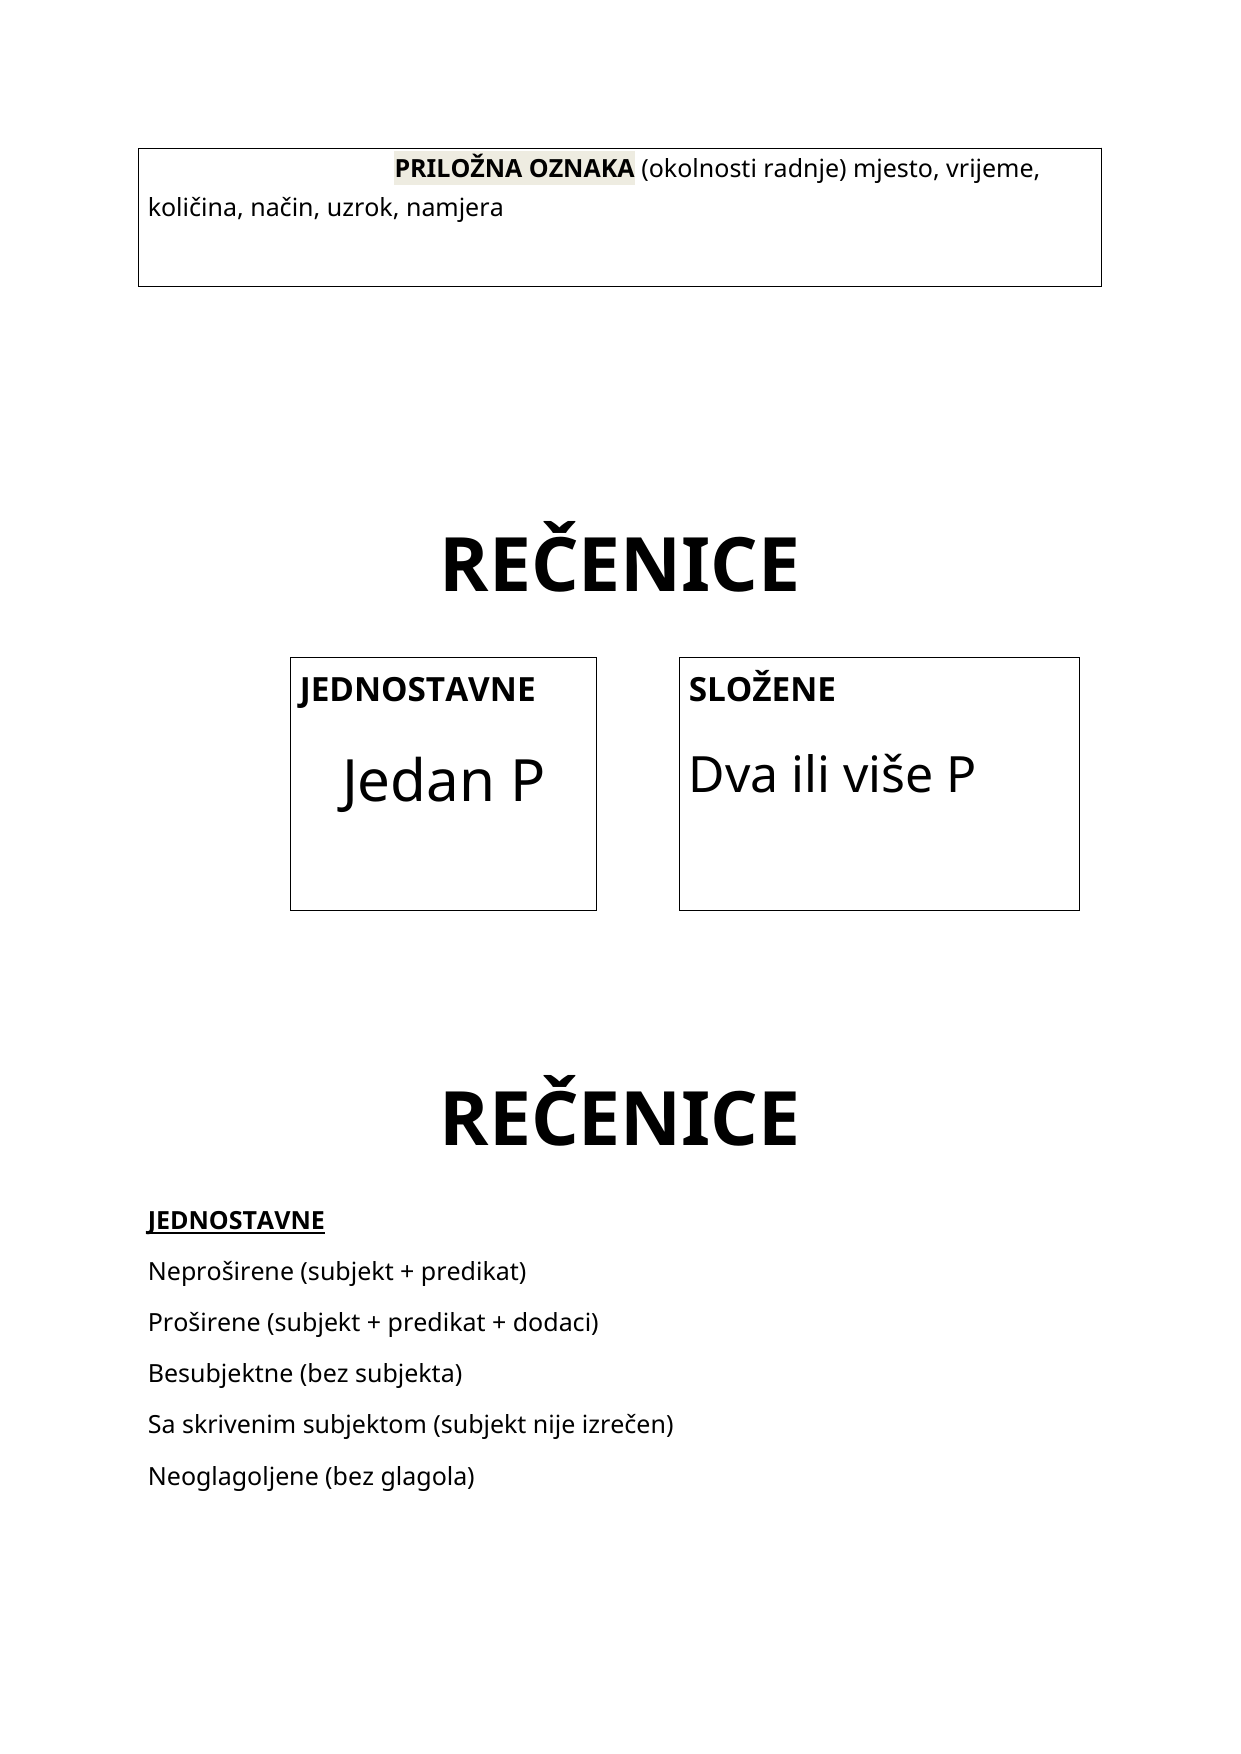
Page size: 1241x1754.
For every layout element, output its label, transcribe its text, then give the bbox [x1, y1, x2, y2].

text JEDNOSTAVNE [148, 1203, 1093, 1237]
text PRILOŽNA OZNAKA (okolnosti radnje) mjesto, vrijeme, količina, način, uzrok, namjera [139, 149, 1101, 224]
text REČENICE [148, 1065, 1093, 1167]
text REČENICE [148, 511, 1093, 613]
text Besubjektne (bez subjekta) [148, 1356, 1093, 1390]
text Proširene (subjekt + predikat + dodaci) [148, 1305, 1093, 1339]
text Sa skrivenim subjektom (subjekt nije izrečen) [148, 1407, 1093, 1441]
text Neoglagoljene (bez glagola) [148, 1458, 1093, 1492]
text Neproširene (subjekt + predikat) [148, 1254, 1093, 1288]
